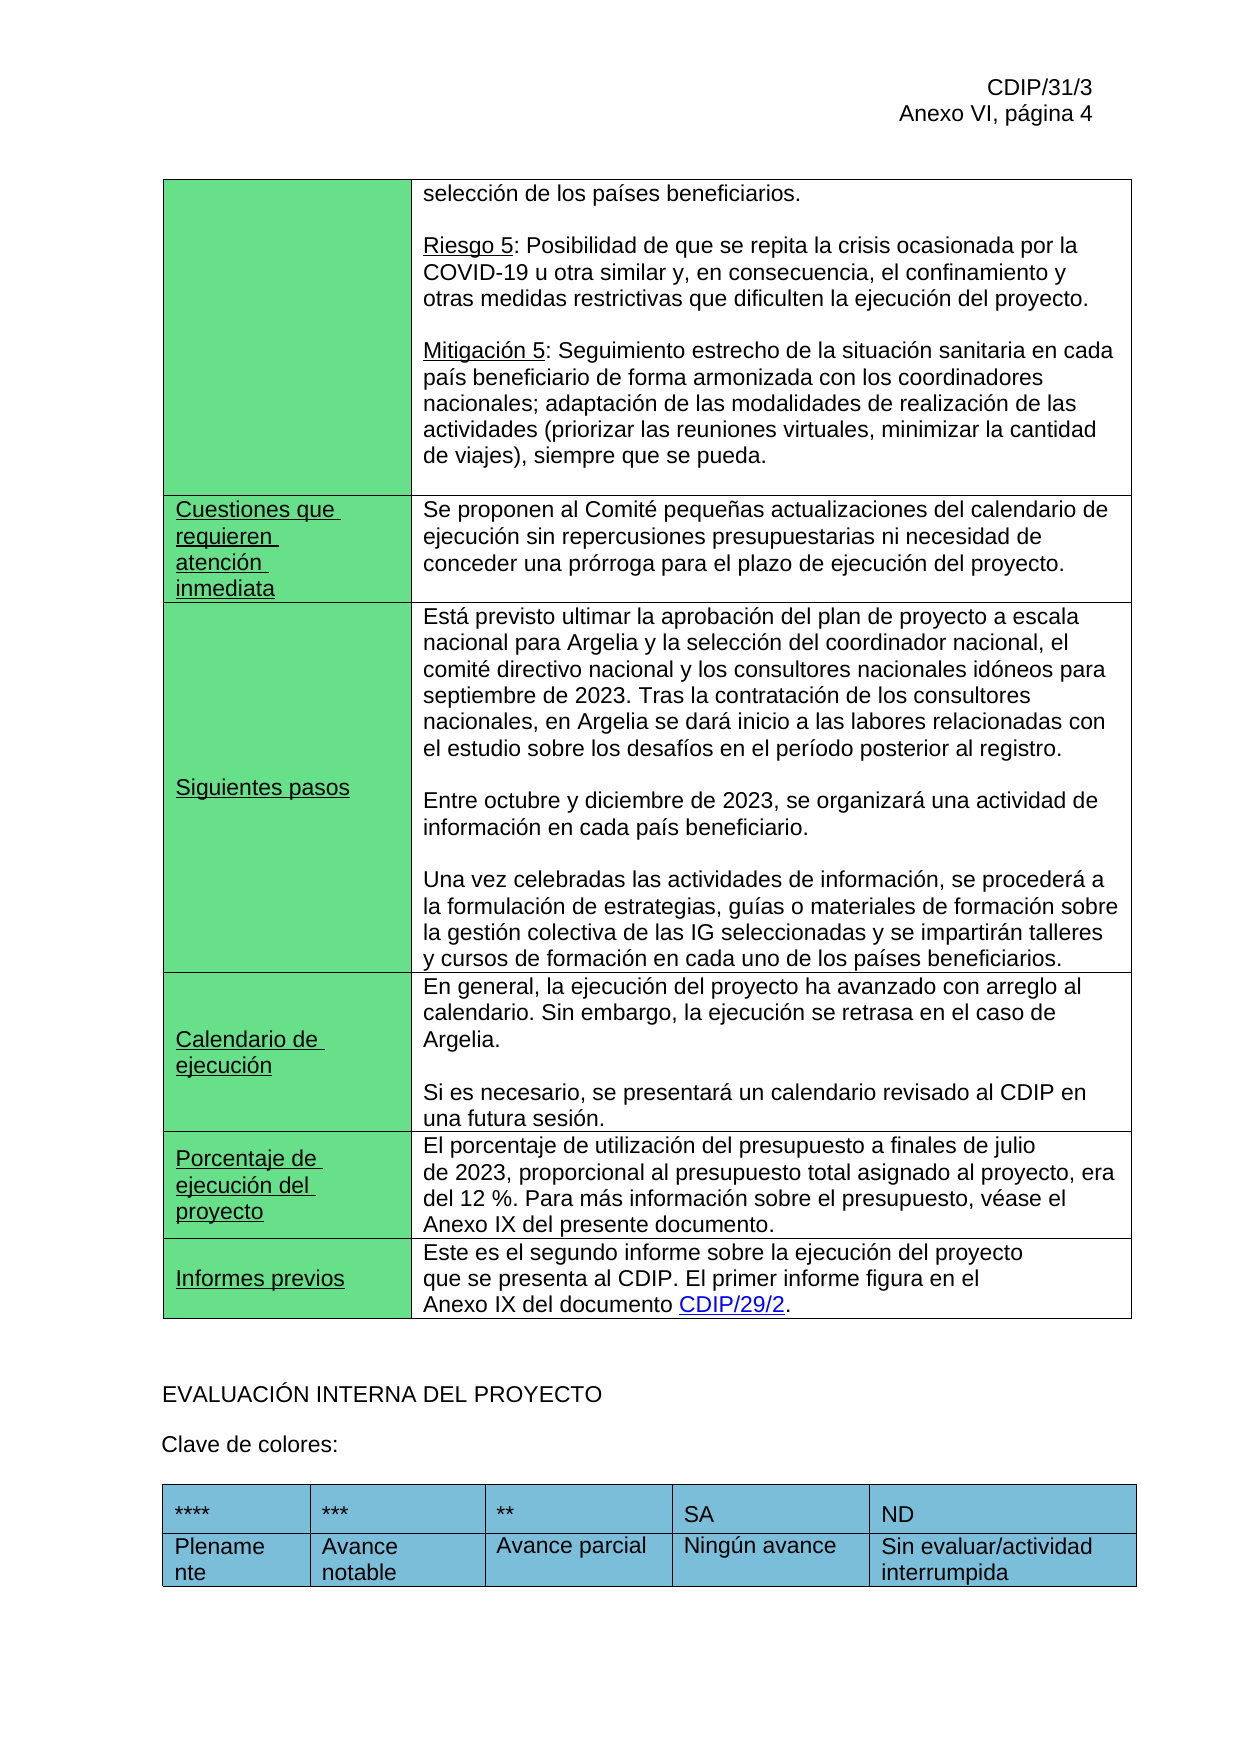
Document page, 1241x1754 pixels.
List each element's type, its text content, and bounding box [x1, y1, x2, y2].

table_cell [164, 180, 411, 495]
table_header **** [163, 1485, 310, 1533]
table_cell Se proponen al Comité pequeñas actualizaciones del calendario de ejecución sin repercusiones presupuestarias ni necesidad de conceder una prórroga para el plazo de ejecución del proyecto. [412, 496, 1131, 602]
table_cell En general, la ejecución del proyecto ha avanzado con arreglo al calendario. Sin embargo, la ejecución se retrasa en el caso de Argelia. Si es necesario, se presentará un calendario revisado al CDIP en una futura sesión. [412, 973, 1131, 1131]
table_cell Cuestiones que requieren atención inmediata [164, 496, 411, 602]
table_cell Plenamente logrado [163, 1534, 310, 1586]
text EVALUACIÓN INTERNA DEL PROYECTO [162, 1381, 1092, 1408]
table_cell Porcentaje de ejecución del proyecto [164, 1132, 411, 1238]
table_cell El porcentaje de utilización del presupuesto a finales de julio de 2023, proporcional al presupuesto total asignado al proyecto, era del 12 %. Para más información sobre el presupuesto, véase el Anexo IX del presente documento. [412, 1132, 1131, 1238]
table_cell Avance parcial [486, 1534, 672, 1586]
table_cell Informes previos [164, 1239, 411, 1318]
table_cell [870, 1534, 1136, 1586]
table_header *** [311, 1485, 485, 1533]
table_cell Calendario de ejecución [164, 973, 411, 1131]
table_header ** [486, 1485, 672, 1533]
table_cell Está previsto ultimar la aprobación del plan de proyecto a escala nacional para Argelia y la selección del coordinador nacional, el comité directivo nacional y los consultores nacionales idóneos para septiembre de 2023. Tras la contratación de los consultores nacionales, en Argelia se dará inicio a las labores relacionadas con el estudio sobre los desafíos en el período posterior al registro. Entre octubre y diciembre de 2023, se organizará una actividad de información en cada país beneficiario. Una vez celebradas las actividades de información, se procederá a la formulación de estrategias, guías o materiales de formación sobre la gestión colectiva de las IG seleccionadas y se impartirán talleres y cursos de formación en cada uno de los países beneficiarios. [412, 603, 1131, 972]
table_cell Avance notable [311, 1534, 485, 1586]
text Clave de colores: [161, 1431, 1092, 1457]
table_cell Este es el segundo informe sobre la ejecución del proyecto que se presenta al CDIP. El primer informe figura en el Anexo IX del documento CDIP/29/2. [412, 1239, 1131, 1318]
table_cell Siguientes pasos [164, 603, 411, 972]
table_header ND [870, 1485, 1136, 1533]
table_header SA [673, 1485, 869, 1533]
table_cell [412, 180, 1131, 495]
table_cell Ningún avance [673, 1534, 869, 1586]
